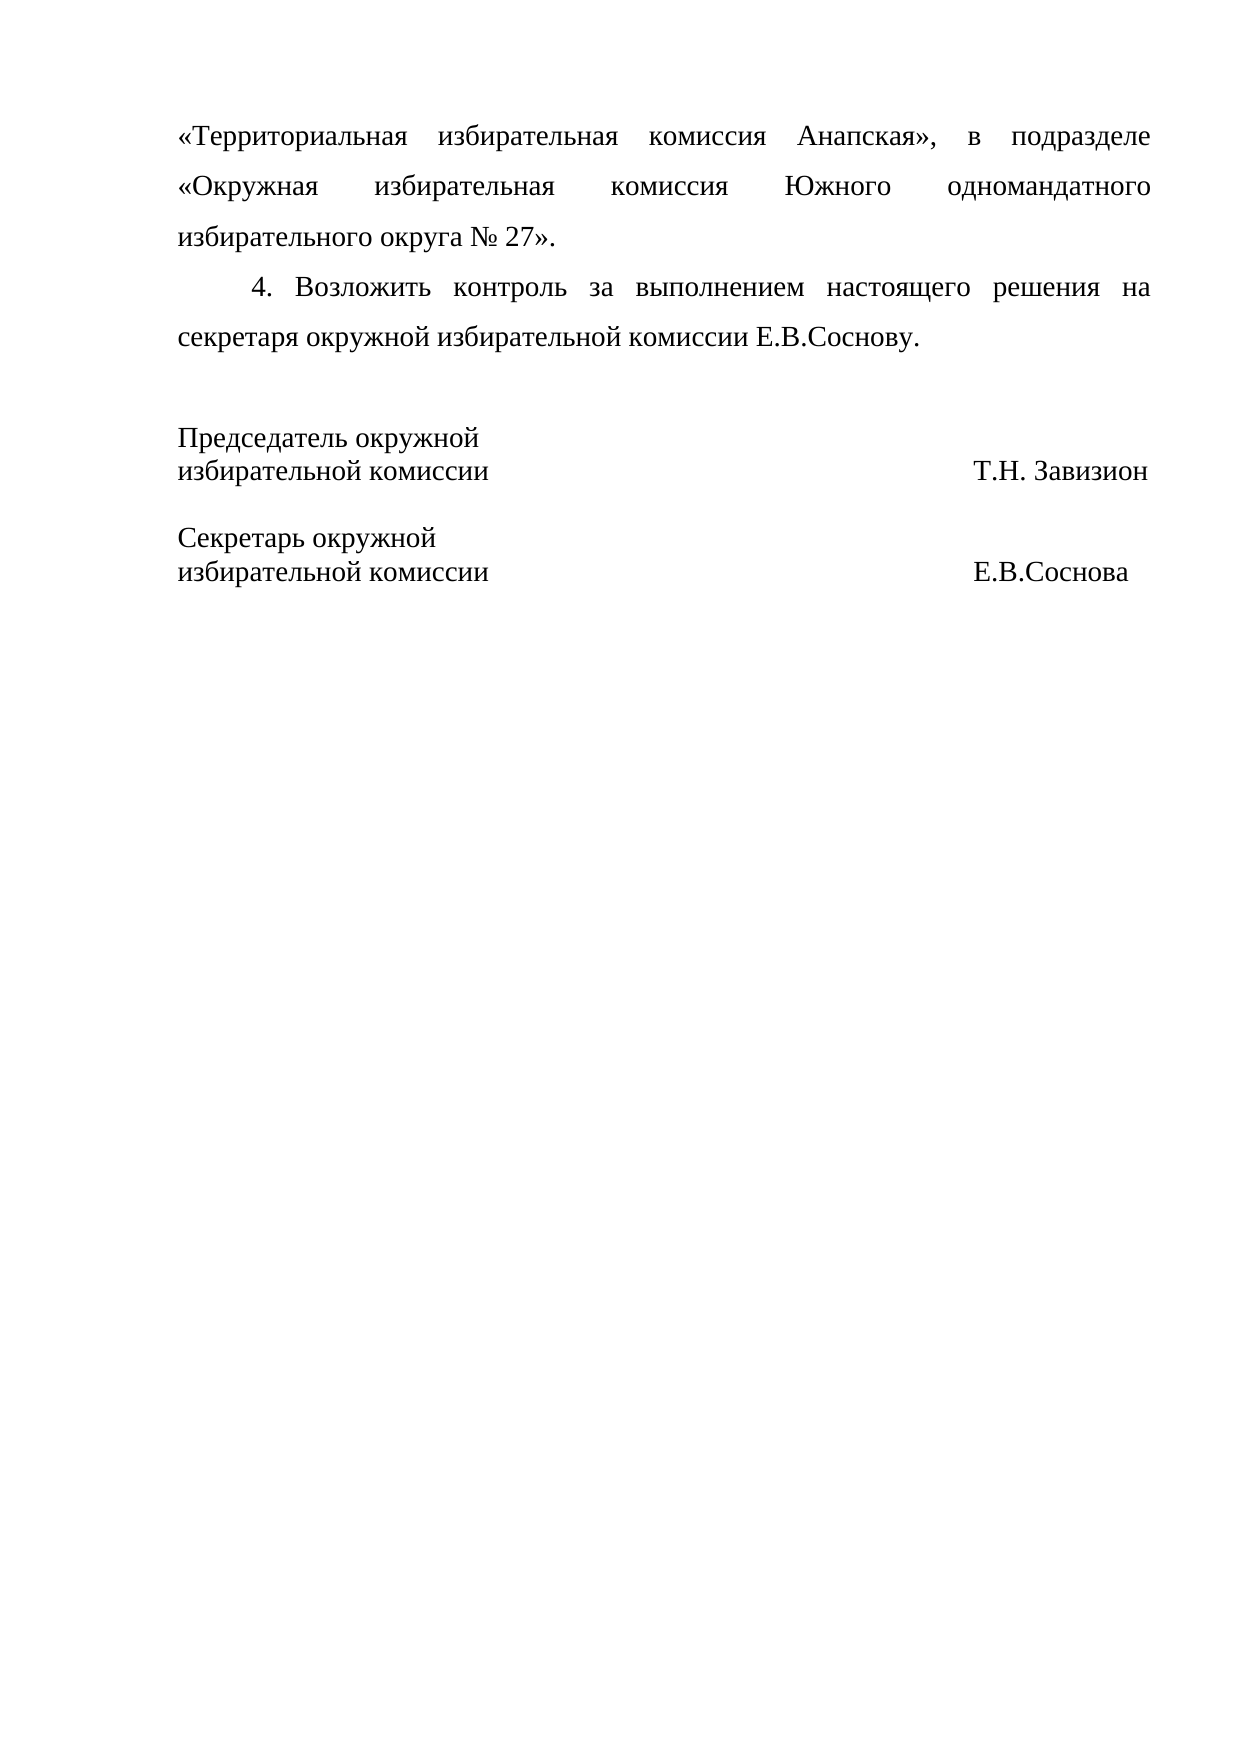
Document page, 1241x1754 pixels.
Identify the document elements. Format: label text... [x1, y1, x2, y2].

text избирательной комиссии Т.Н. Завизион [177, 453, 1152, 487]
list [177, 118, 1152, 252]
text избирательной комиссии Е.В.Соснова [177, 554, 1152, 588]
text Секретарь окружной [177, 521, 1152, 554]
text Председатель окружной [177, 420, 1152, 453]
text 4. Возложить контроль за выполнением настоящего решения на секретаря окружной избирательной комиссии Е.В.Соснову. [177, 269, 1152, 353]
